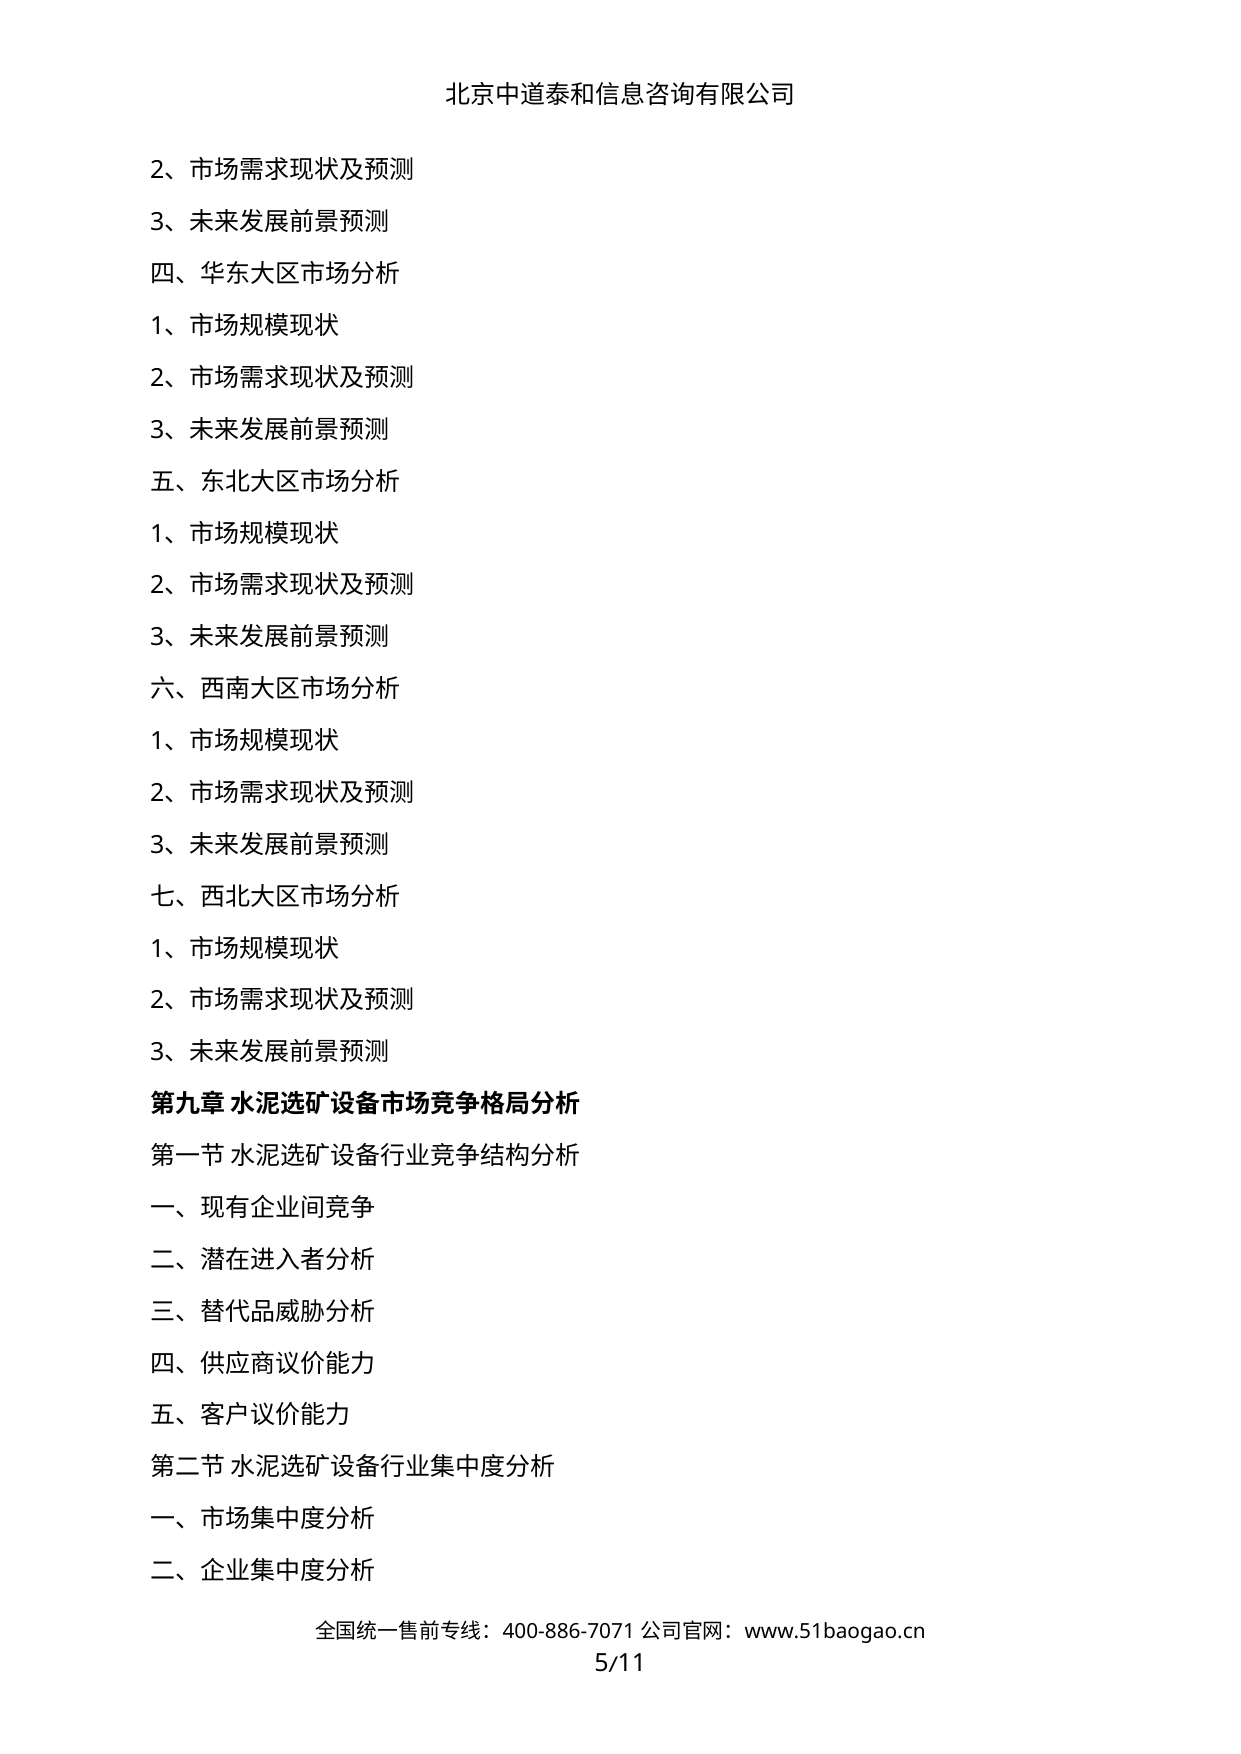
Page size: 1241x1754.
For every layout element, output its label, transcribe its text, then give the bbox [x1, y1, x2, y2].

text 2、市场需求现状及预测 [150, 980, 1090, 1016]
text 六、西南大区市场分析 [150, 669, 1090, 705]
text 3、未来发展前景预测 [150, 824, 1090, 861]
text 一、市场集中度分析 [150, 1499, 1090, 1535]
text 四、供应商议价能力 [150, 1343, 1090, 1379]
text 1、市场规模现状 [150, 306, 1090, 342]
text 3、未来发展前景预测 [150, 202, 1090, 238]
text 2、市场需求现状及预测 [150, 772, 1090, 809]
text 1、市场规模现状 [150, 928, 1090, 964]
text 2、市场需求现状及预测 [150, 150, 1090, 186]
text 五、客户议价能力 [150, 1395, 1090, 1431]
text 一、现有企业间竞争 [150, 1187, 1090, 1224]
text 3、未来发展前景预测 [150, 1032, 1090, 1068]
text 二、潜在进入者分析 [150, 1239, 1090, 1276]
text 1、市场规模现状 [150, 513, 1090, 549]
text 1、市场规模现状 [150, 721, 1090, 757]
text 第一节 水泥选矿设备行业竞争结构分析 [150, 1136, 1090, 1172]
text 第九章 水泥选矿设备市场竞争格局分析 [150, 1084, 1090, 1120]
text 2、市场需求现状及预测 [150, 565, 1090, 601]
text 四、华东大区市场分析 [150, 254, 1090, 290]
text 二、企业集中度分析 [150, 1551, 1090, 1587]
text 三、替代品威胁分析 [150, 1291, 1090, 1327]
text 3、未来发展前景预测 [150, 617, 1090, 653]
text 2、市场需求现状及预测 [150, 357, 1090, 394]
text 五、东北大区市场分析 [150, 461, 1090, 497]
text 3、未来发展前景预测 [150, 409, 1090, 446]
text 第二节 水泥选矿设备行业集中度分析 [150, 1447, 1090, 1483]
text 七、西北大区市场分析 [150, 876, 1090, 912]
